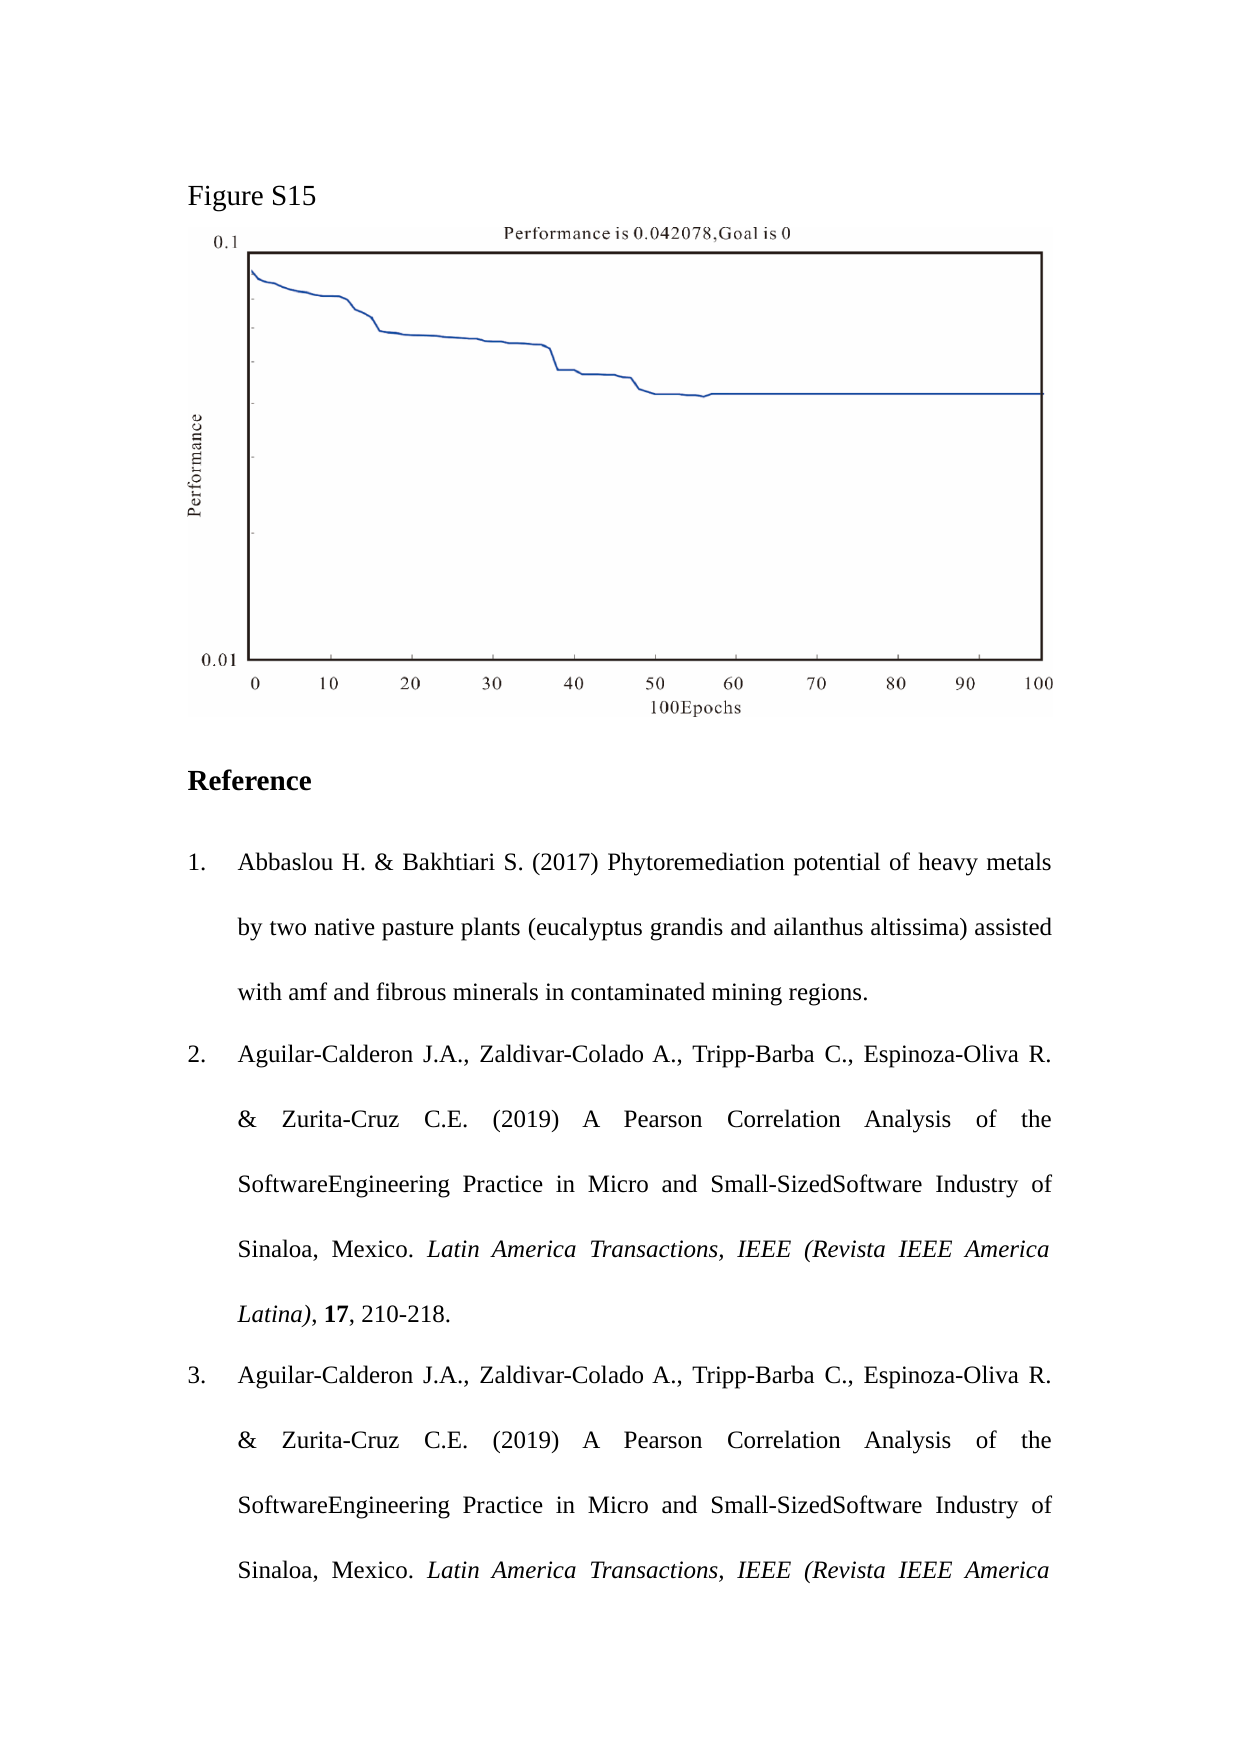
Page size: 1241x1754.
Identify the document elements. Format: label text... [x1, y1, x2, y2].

list Abbaslou H. & Bakhtiari S. (2017) Phytoremediation potential of heavy metals by two native pasture plants (eucalyptus grandis and ailanthus altissima) assisted with amf and fibrous minerals in contaminated mining regions. [187, 846, 1053, 1008]
text Figure S15 [187, 162, 1053, 227]
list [187, 1358, 1053, 1586]
text Reference [187, 747, 1053, 812]
picture [187, 227, 1053, 717]
